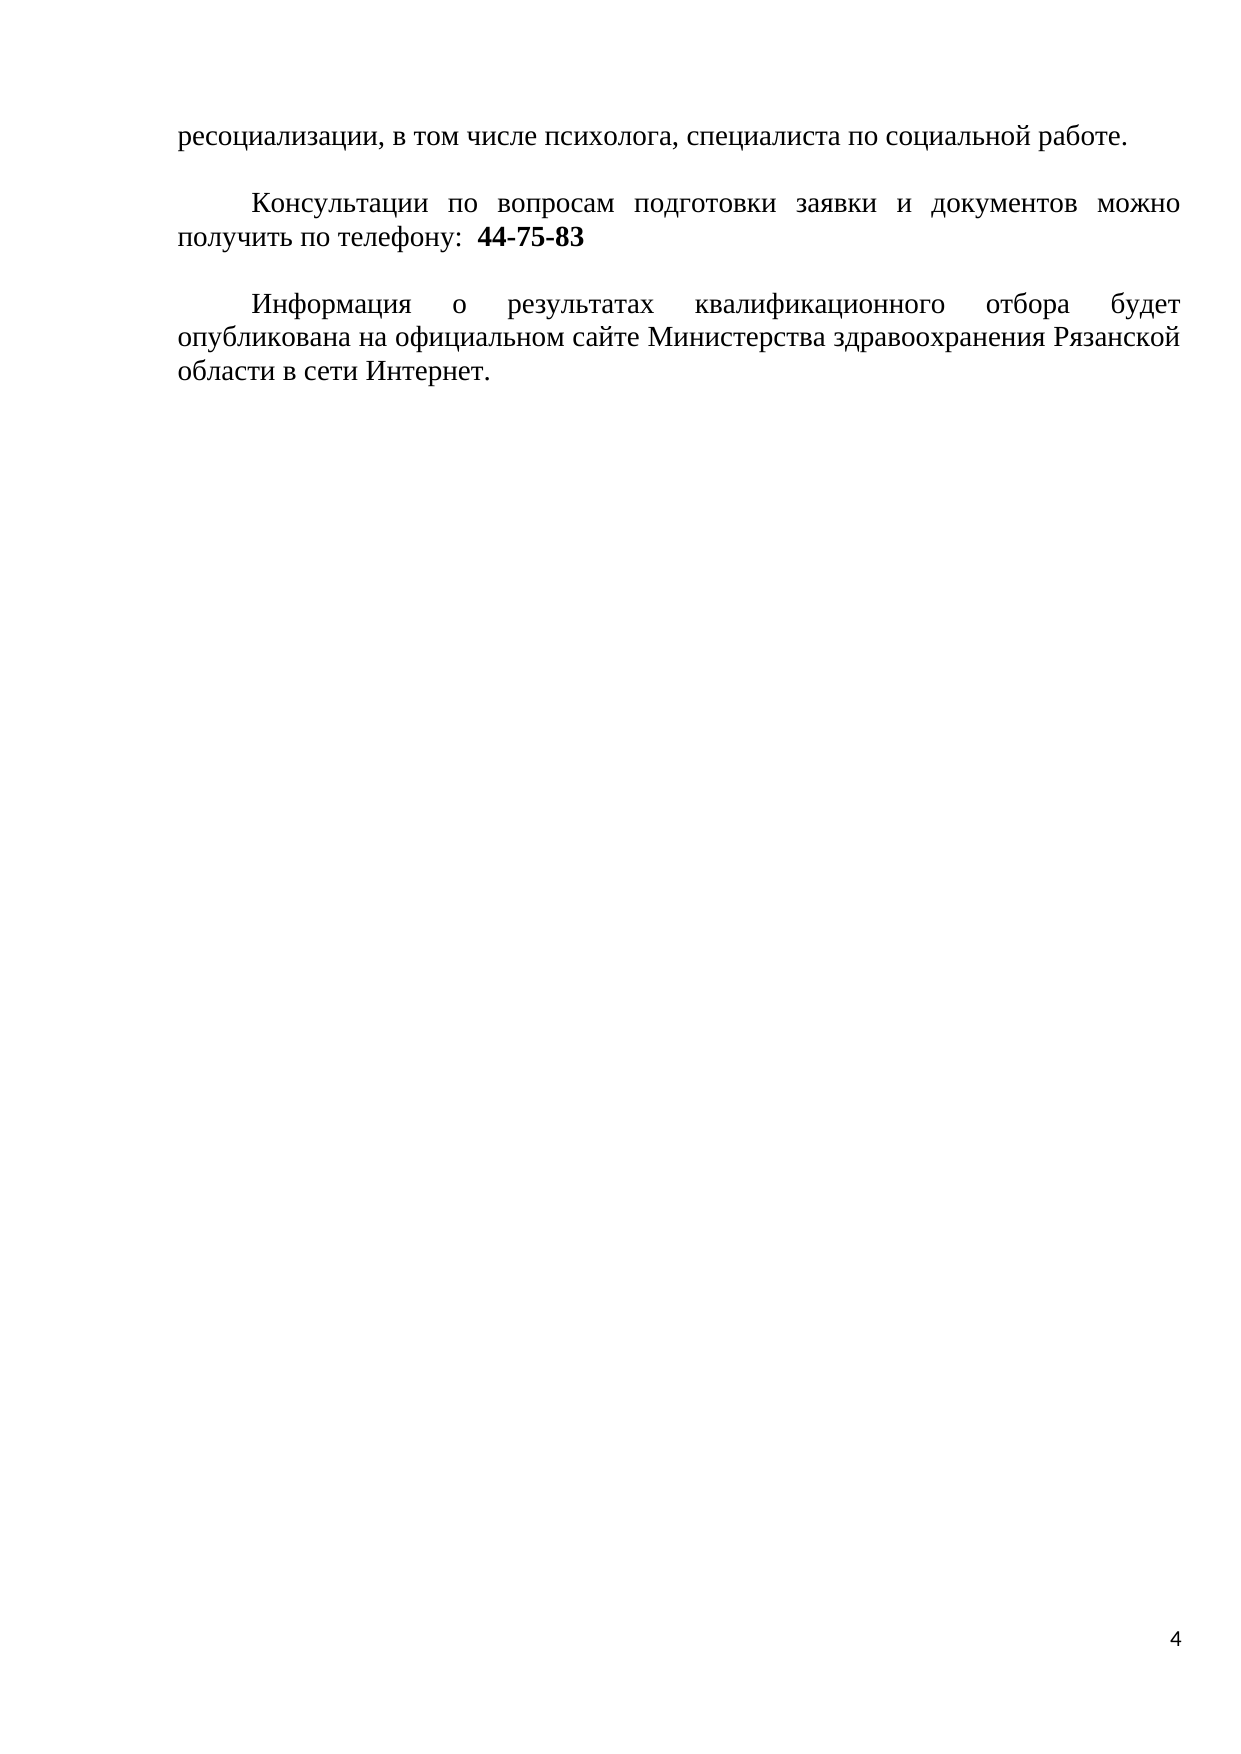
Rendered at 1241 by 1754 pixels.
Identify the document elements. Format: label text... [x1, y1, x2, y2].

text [177, 118, 1181, 152]
text Информация о результатах квалификационного отбора будет опубликована на официальном сайте Министерства здравоохранения Рязанской области в сети Интернет. [177, 286, 1181, 386]
text Консультации по вопросам подготовки заявки и документов можно получить по телефону: 44-75-83 [177, 185, 1181, 252]
